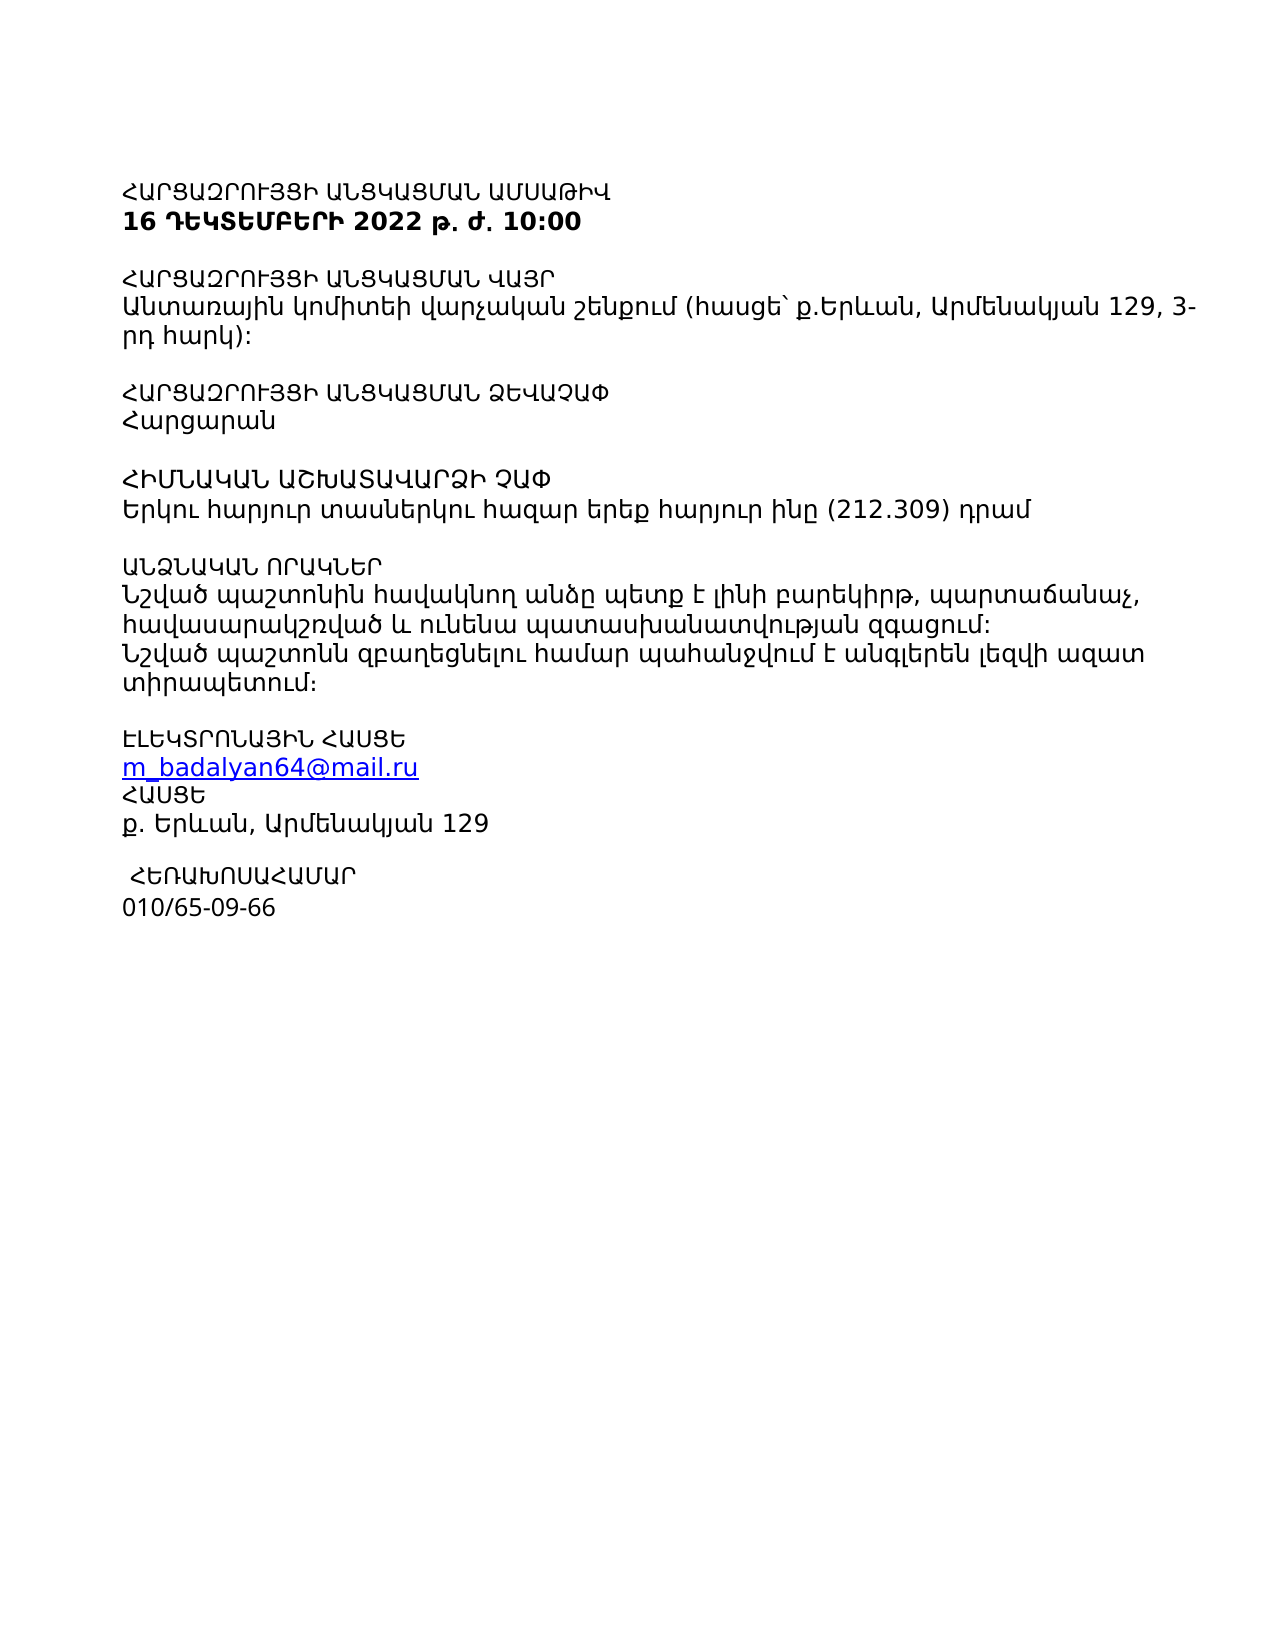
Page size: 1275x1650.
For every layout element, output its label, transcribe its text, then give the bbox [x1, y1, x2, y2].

text ՀԱՐՑԱԶՐՈՒՅՑԻ ԱՆՑԿԱՑՄԱՆ ՁԵՎԱՉԱՓ Հարցարան [122, 351, 1200, 436]
text ՀԱՐՑԱԶՐՈՒՅՑԻ ԱՆՑԿԱՑՄԱՆ ՎԱՅՐ Անտառային կոմիտեի վարչական շենքում (հասցե՝ ք.Երևան, Արմենակյան 129, 3-րդ հարկ): [122, 237, 1200, 351]
text ՀԵՌԱԽՈՍԱՀԱՄԱՐ 010/65-09-66 [122, 863, 1200, 924]
text ԱՆՁՆԱԿԱՆ ՈՐԱԿՆԵՐ Նշված պաշտոնին հավակնող անձը պետք է լինի բարեկիրթ, պարտաճանաչ, հավասարակշռված և ունենա պատասխանատվության զգացում: [122, 525, 1200, 639]
text ՀԱՐՑԱԶՐՈՒՅՑԻ ԱՆՑԿԱՑՄԱՆ ԱՄՍԱԹԻՎ 16 ԴԵԿՏԵՄԲԵՐԻ 2022 թ․ ժ․ 10:00 [122, 150, 1200, 237]
text ԷԼԵԿՏՐՈՆԱՅԻՆ ՀԱՍՑԵ m_badalyan64@mail.ru ՀԱՍՑԵ ք. Երևան, Արմենակյան 129 [122, 697, 1200, 838]
text ՀԻՄՆԱԿԱՆ ԱՇԽԱՏԱՎԱՐՁԻ ՉԱՓ Երկու հարյուր տասներկու հազար երեք հարյուր ինը (212․309) դրամ [122, 436, 1200, 525]
text Նշված պաշտոնն զբաղեցնելու համար պահանջվում է անգլերեն լեզվի ազատ տիրապետում։ [122, 639, 1200, 697]
